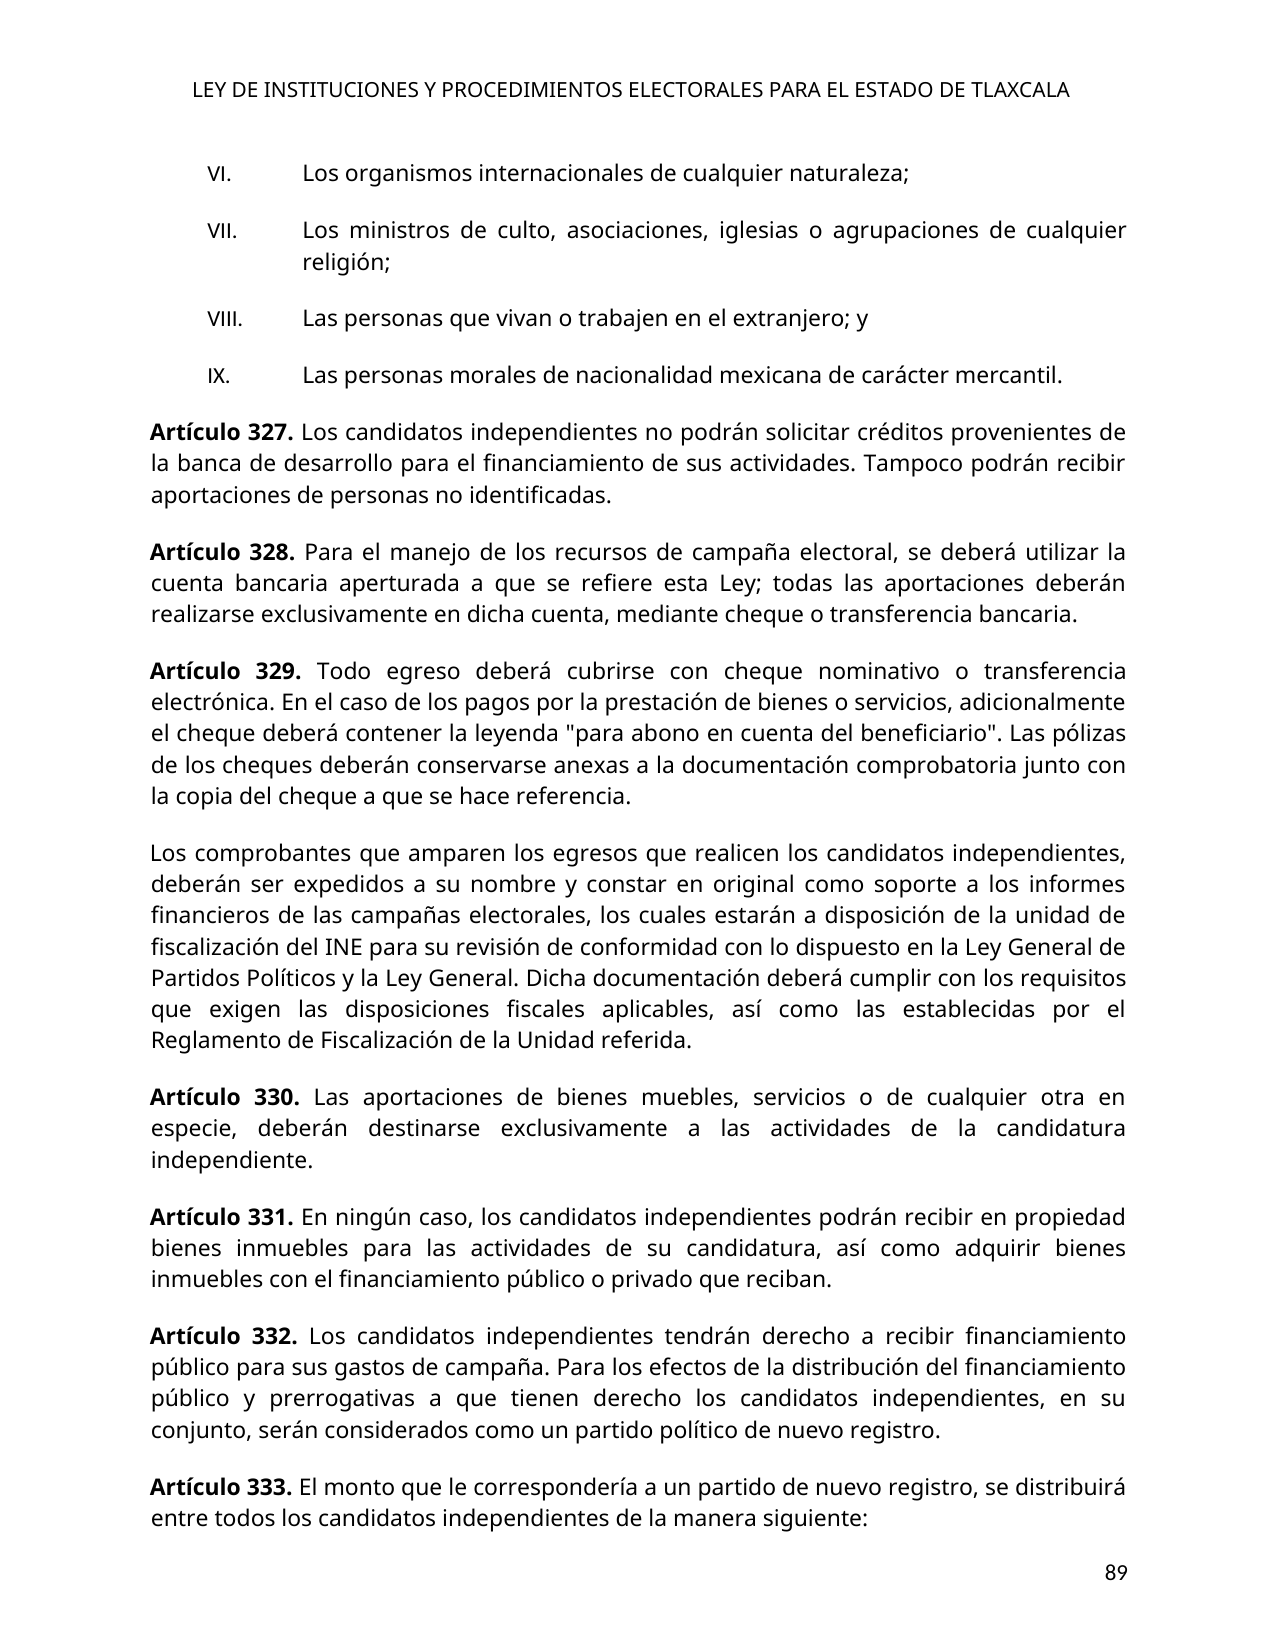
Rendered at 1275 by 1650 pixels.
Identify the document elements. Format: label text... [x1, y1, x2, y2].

text Artículo 331. En ningún caso, los candidatos independientes podrán recibir en propiedad bienes inmuebles para las actividades de su candidatura, así como adquirir bienes inmuebles con el financiamiento público o privado que reciban. [149, 1200, 1127, 1294]
text Artículo 332. Los candidatos independientes tendrán derecho a recibir financiamiento público para sus gastos de campaña. Para los efectos de la distribución del financiamiento público y prerrogativas a que tienen derecho los candidatos independientes, en su conjunto, serán considerados como un partido político de nuevo registro. [149, 1320, 1127, 1445]
list Los ministros de culto, asociaciones, iglesias o agrupaciones de cualquier religión; [207, 214, 1127, 277]
text Artículo 327. Los candidatos independientes no podrán solicitar créditos provenientes de la banca de desarrollo para el financiamiento de sus actividades. Tampoco podrán recibir aportaciones de personas no identificadas. [149, 416, 1127, 510]
list Las personas morales de nacionalidad mexicana de carácter mercantil. [207, 359, 1127, 390]
text Artículo 333. El monto que le correspondería a un partido de nuevo registro, se distribuirá entre todos los candidatos independientes de la manera siguiente: [149, 1470, 1127, 1533]
text Artículo 328. Para el manejo de los recursos de campaña electoral, se deberá utilizar la cuenta bancaria aperturada a que se refiere esta Ley; todas las aportaciones deberán realizarse exclusivamente en dicha cuenta, mediante cheque o transferencia bancaria. [149, 535, 1127, 629]
list Los organismos internacionales de cualquier naturaleza; [207, 157, 1127, 188]
text Artículo 329. Todo egreso deberá cubrirse con cheque nominativo o transferencia electrónica. En el caso de los pagos por la prestación de bienes o servicios, adicionalmente el cheque deberá contener la leyenda "para abono en cuenta del beneficiario". Las pólizas de los cheques deberán conservarse anexas a la documentación comprobatoria junto con la copia del cheque a que se hace referencia. [149, 655, 1127, 811]
text Los comprobantes que amparen los egresos que realicen los candidatos independientes, deberán ser expedidos a su nombre y constar en original como soporte a los informes financieros de las campañas electorales, los cuales estarán a disposición de la unidad de fiscalización del INE para su revisión de conformidad con lo dispuesto en la Ley General de Partidos Políticos y la Ley General. Dicha documentación deberá cumplir con los requisitos que exigen las disposiciones fiscales aplicables, así como las establecidas por el Reglamento de Fiscalización de la Unidad referida. [149, 837, 1127, 1055]
text Artículo 330. Las aportaciones de bienes muebles, servicios o de cualquier otra en especie, deberán destinarse exclusivamente a las actividades de la candidatura independiente. [149, 1081, 1127, 1175]
list Las personas que vivan o trabajen en el extranjero; y [207, 302, 1127, 333]
